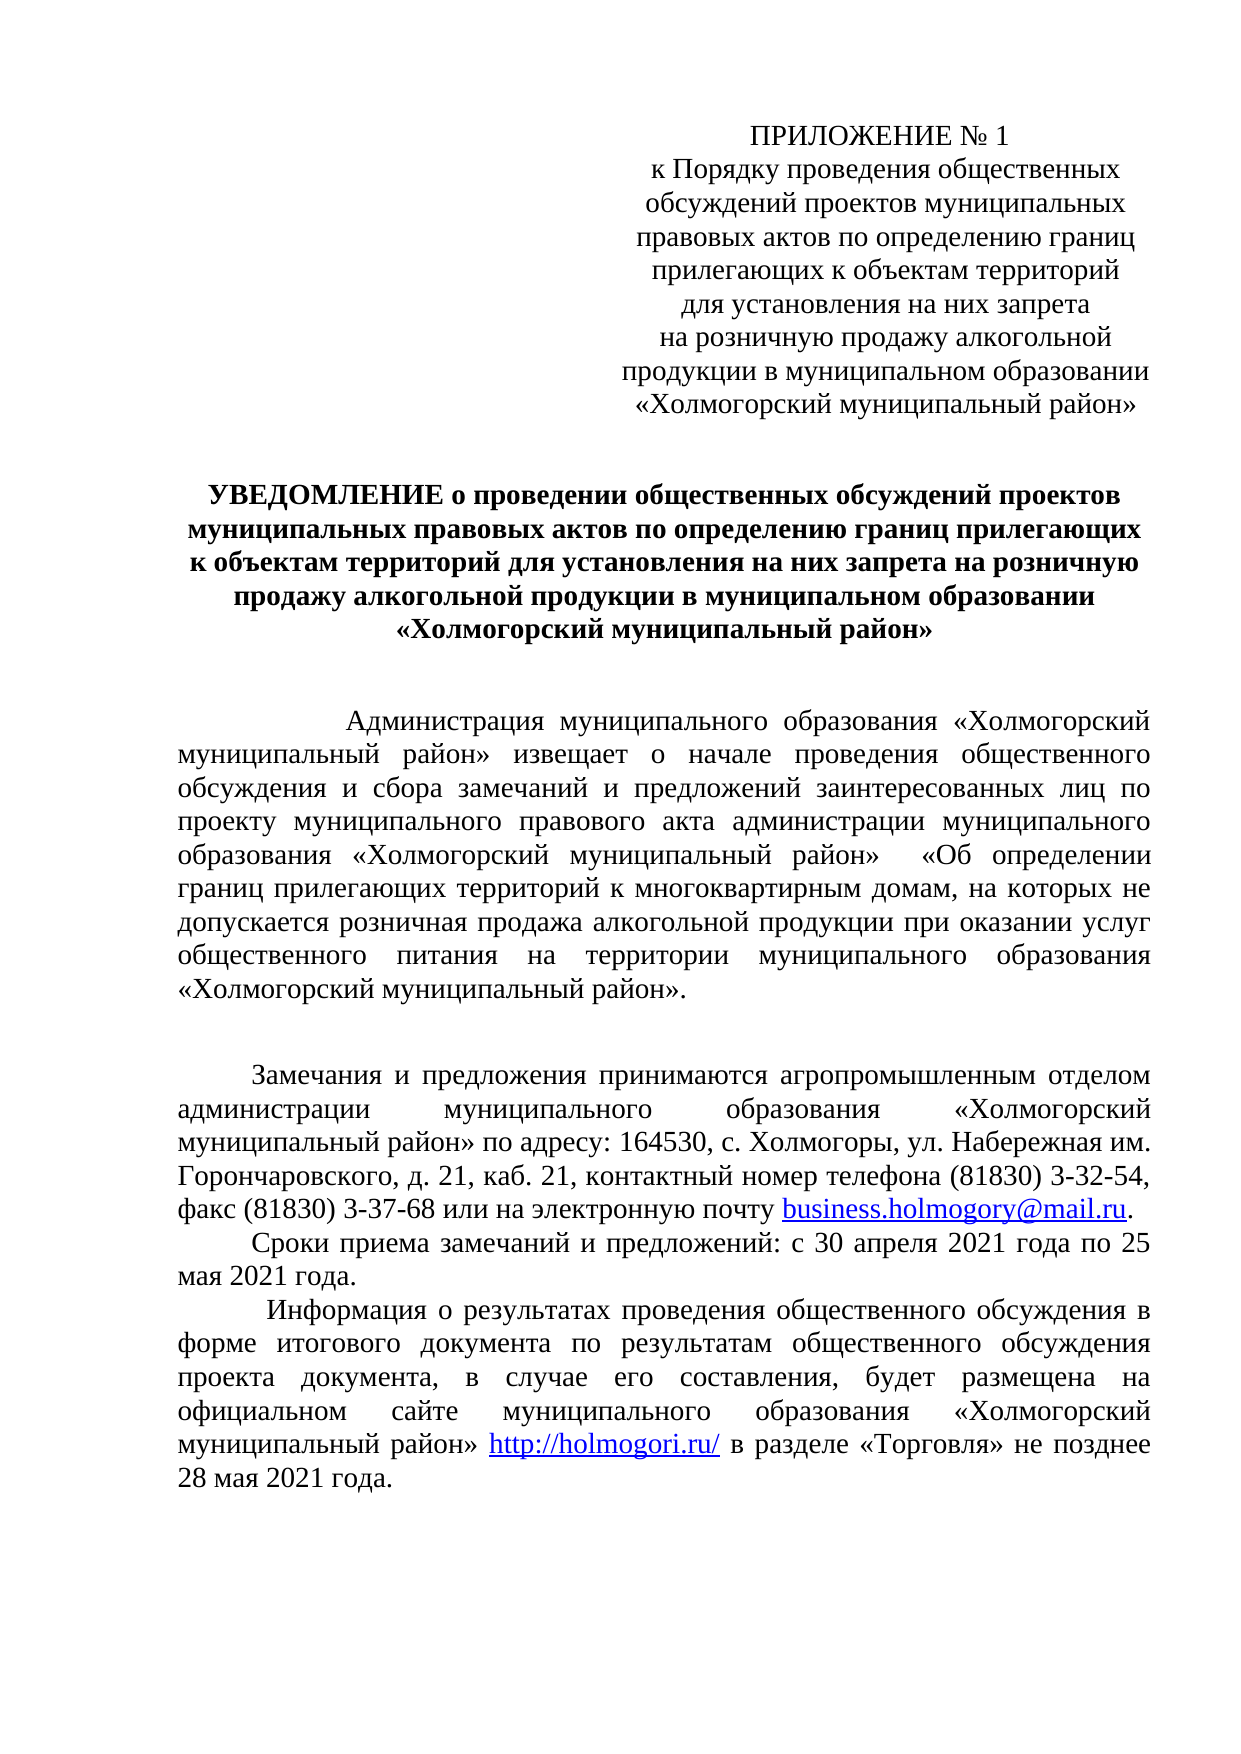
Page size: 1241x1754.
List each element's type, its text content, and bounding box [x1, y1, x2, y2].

text Администрация муниципального образования «Холмогорский муниципальный район» извещает о начале проведения общественного обсуждения и сбора замечаний и предложений заинтересованных лиц по проекту муниципального правового акта администрации муниципального образования «Холмогорский муниципальный район» «Об определении границ прилегающих территорий к многоквартирным домам, на которых не допускается розничная продажа алкогольной продукции при оказании услуг общественного питания на территории муниципального образования «Холмогорский муниципальный район». [177, 703, 1152, 1004]
text правовых актов по определению границ [177, 219, 1152, 252]
text ПРИЛОЖЕНИЕ № 1 [177, 118, 1152, 152]
text на розничную продажу алкогольной [177, 319, 1152, 353]
text Информация о результатах проведения общественного обсуждения в форме итогового документа по результатам общественного обсуждения проекта документа, в случае его составления, будет размещена на официальном сайте муниципального образования «Холмогорский муниципальный район» http://holmogori.ru/ в разделе «Торговля» не позднее 28 мая 2021 года. [177, 1292, 1152, 1493]
text «Холмогорский муниципальный район» [177, 612, 1152, 645]
text «Холмогорский муниципальный район» [177, 386, 1152, 420]
text продукции в муниципальном образовании [177, 353, 1152, 386]
text Сроки приема замечаний и предложений: с 30 апреля 2021 года по 25 мая 2021 года. [177, 1225, 1152, 1292]
text УВЕДОМЛЕНИЕ о проведении общественных обсуждений проектов муниципальных правовых актов по определению границ прилегающих к объектам территорий для установления на них запрета на розничную продажу алкогольной продукции в муниципальном образовании [177, 477, 1152, 612]
text к Порядку проведения общественных [177, 152, 1152, 185]
text для установления на них запрета [177, 286, 1152, 319]
text прилегающих к объектам территорий [177, 252, 1152, 286]
text Замечания и предложения принимаются агропромышленным отделом администрации муниципального образования «Холмогорский муниципальный район» по адресу: 164530, с. Холмогоры, ул. Набережная им. Горончаровского, д. 21, каб. 21, контактный номер телефона (81830) 3-32-54, факс (81830) 3-37-68 или на электронную почту business.holmogory@mail.ru. [177, 1057, 1152, 1225]
text обсуждений проектов муниципальных [177, 185, 1152, 219]
